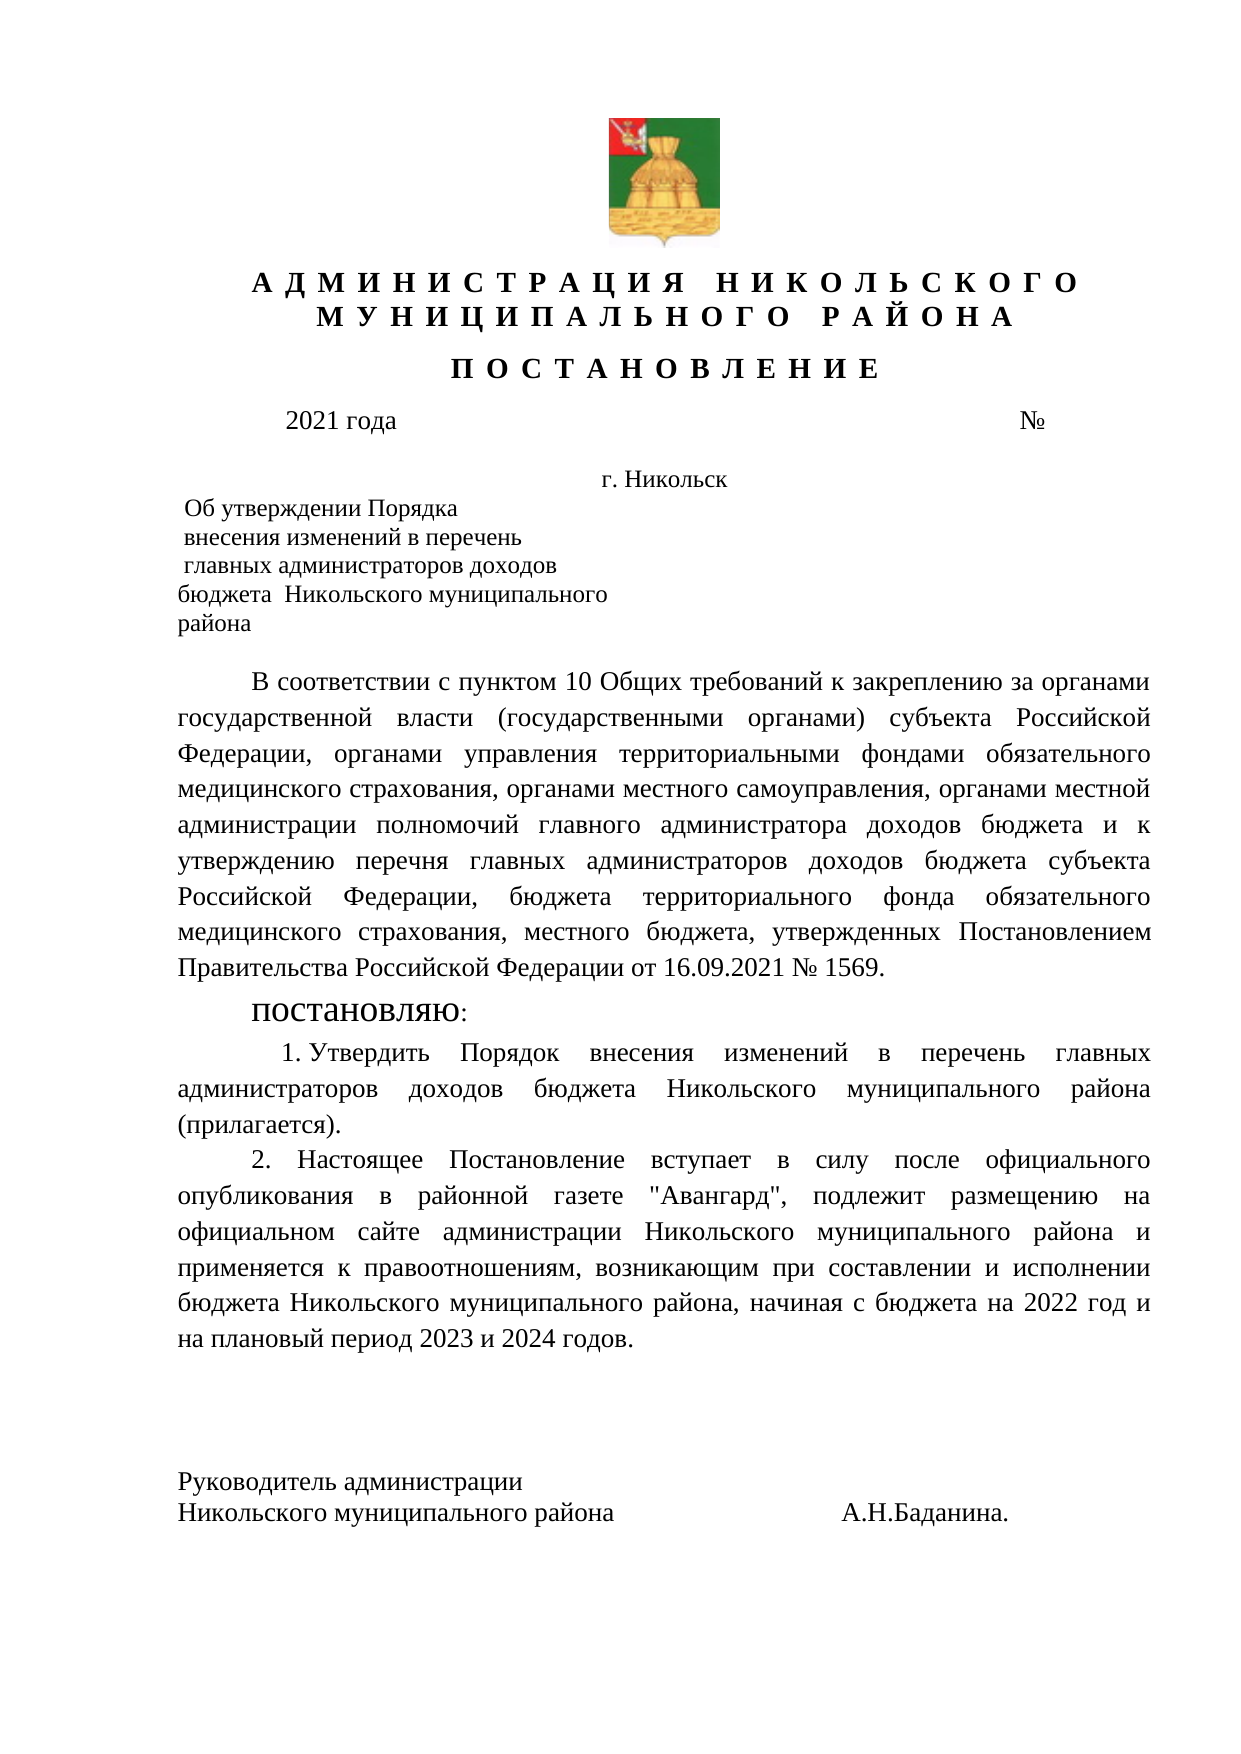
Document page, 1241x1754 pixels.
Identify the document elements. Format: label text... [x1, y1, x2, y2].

text В соответствии с пунктом 10 Общих требований к закреплению за органами государственной власти (государственными органами) субъекта Российской Федерации, органами управления территориальными фондами обязательного медицинского страхования, органами местного самоуправления, органами местной администрации полномочий главного администратора доходов бюджета и к утверждению перечня главных администраторов доходов бюджета субъекта Российской Федерации, бюджета территориального фонда обязательного медицинского страхования, местного бюджета, утвержденных Постановлением Правительства Российской Федерации от 16.09.2021 № 1569. [177, 665, 1152, 982]
text ПОСТАНОВЛЕНИЕ [177, 351, 1152, 385]
text Об утверждении Порядка [177, 493, 1152, 522]
text Руководитель администрации [177, 1465, 1152, 1496]
text 1. Утвердить Порядок внесения изменений в перечень главных администраторов доходов бюджета Никольского муниципального района (прилагается). [177, 1036, 1152, 1139]
text АДМИНИСТРАЦИЯ НИКОЛЬСКОГО [177, 265, 1152, 299]
text 2021 года № [177, 404, 1152, 435]
text 2. Настоящее Постановление вступает в силу после официального опубликования в районной газете "Авангард", подлежит размещению на официальном сайте администрации Никольского муниципального района и применяется к правоотношениям, возникающим при составлении и исполнении бюджета Никольского муниципального района, начиная с бюджета на 2022 год и на плановый период 2023 и 2024 годов. [177, 1144, 1152, 1353]
text Никольского муниципального района А.Н.Баданина. [177, 1496, 1152, 1527]
text района [177, 608, 1152, 637]
text МУНИЦИПАЛЬНОГО РАЙОНА [177, 299, 1152, 332]
text бюджета Никольского муниципального [177, 579, 1152, 608]
text внесения изменений в перечень [177, 522, 1152, 550]
text постановляю: [177, 987, 1152, 1030]
text г. Никольск [177, 464, 1152, 493]
picture [608, 118, 720, 248]
text главных администраторов доходов [177, 550, 1152, 579]
